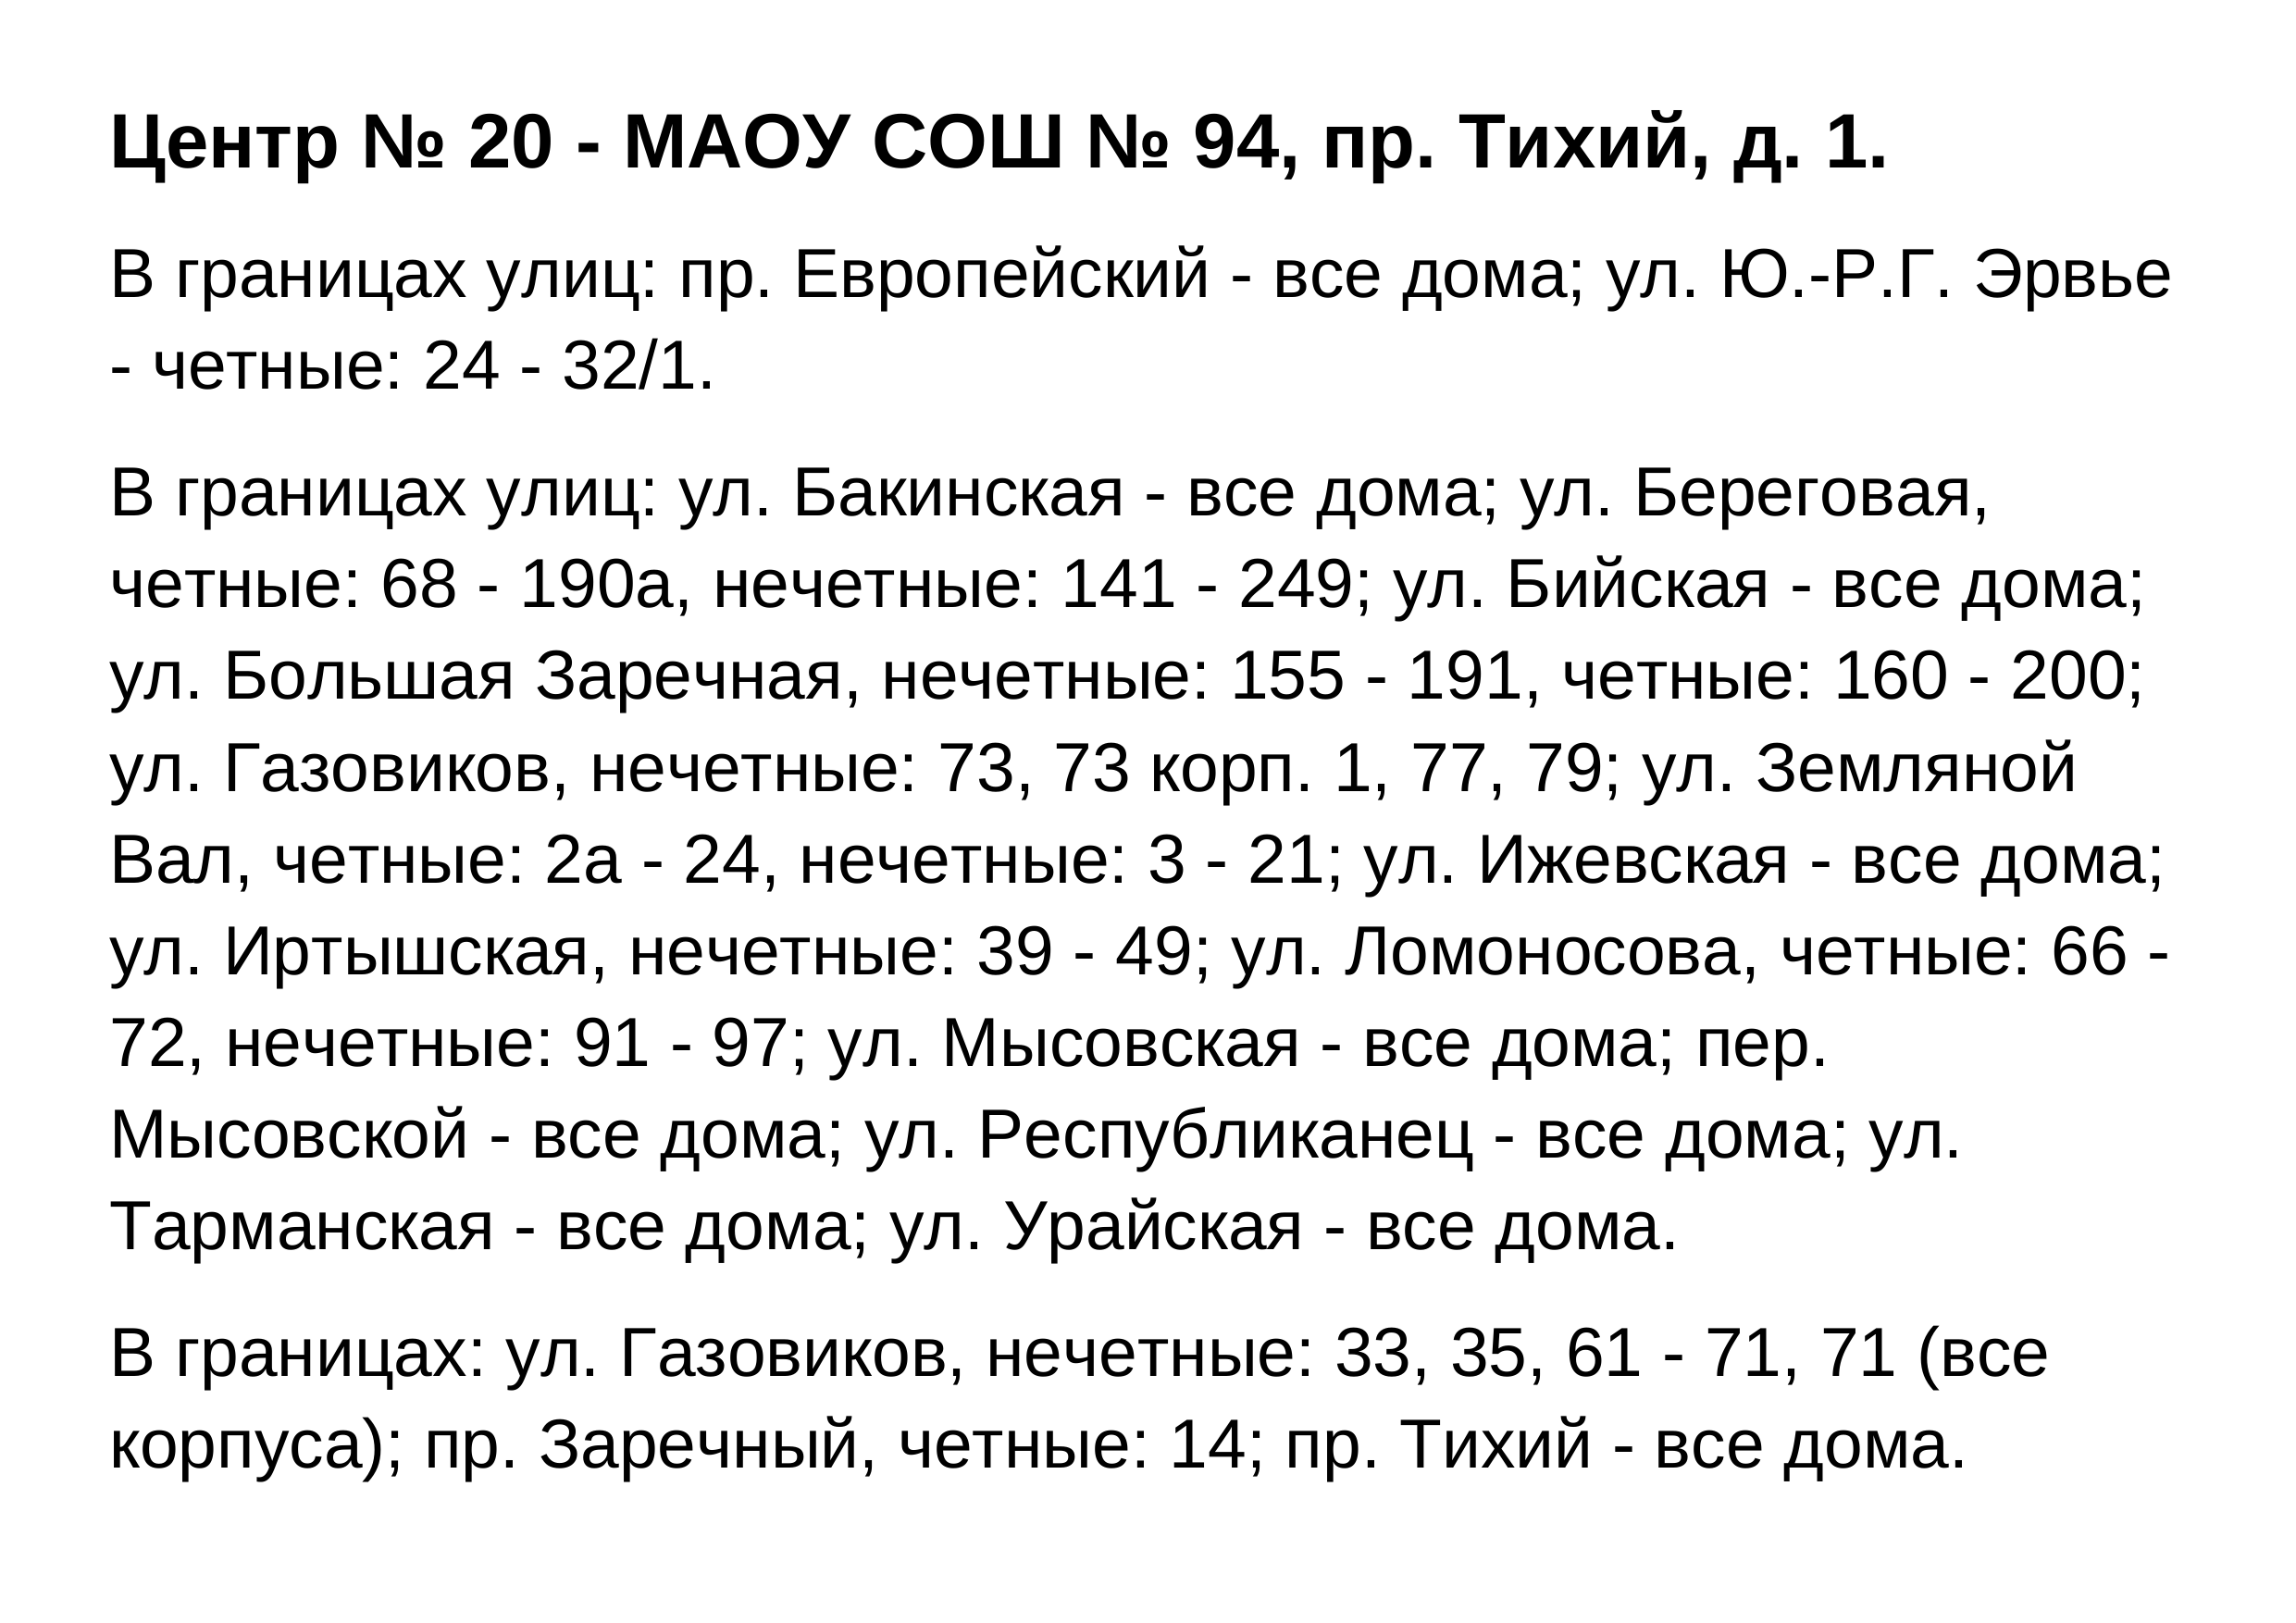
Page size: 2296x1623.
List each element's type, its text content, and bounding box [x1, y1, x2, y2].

text В границах улиц: ул. Бакинская - все дома; ул. Береговая, четные: 68 - 190а, нечетные: 141 - 249; ул. Бийская - все дома; ул. Большая Заречная, нечетные: 155 - 191, четные: 160 - 200; ул. Газовиков, нечетные: 73, 73 корп. 1, 77, 79; ул. Земляной Вал, четные: 2а - 24, нечетные: 3 - 21; ул. Ижевская - все дома; ул. Иртышская, нечетные: 39 - 49; ул. Ломоносова, четные: 66 - 72, нечетные: 91 - 97; ул. Мысовская - все дома; пер. Мысовской - все дома; ул. Республиканец - все дома; ул. Тарманская - все дома; ул. Урайская - все дома. [109, 451, 2203, 1265]
subtitle Центр № 20 - МАОУ СОШ № 94, пр. Тихий, д. 1. [109, 95, 2203, 184]
text В границах: ул. Газовиков, нечетные: 33, 35, 61 - 71, 71 (все корпуса); пр. Заречный, четные: 14; пр. Тихий - все дома. [109, 1311, 2203, 1482]
text В границах улиц: пр. Европейский - все дома; ул. Ю.-Р.Г. Эрвье - четные: 24 - 32/1. [109, 232, 2203, 404]
